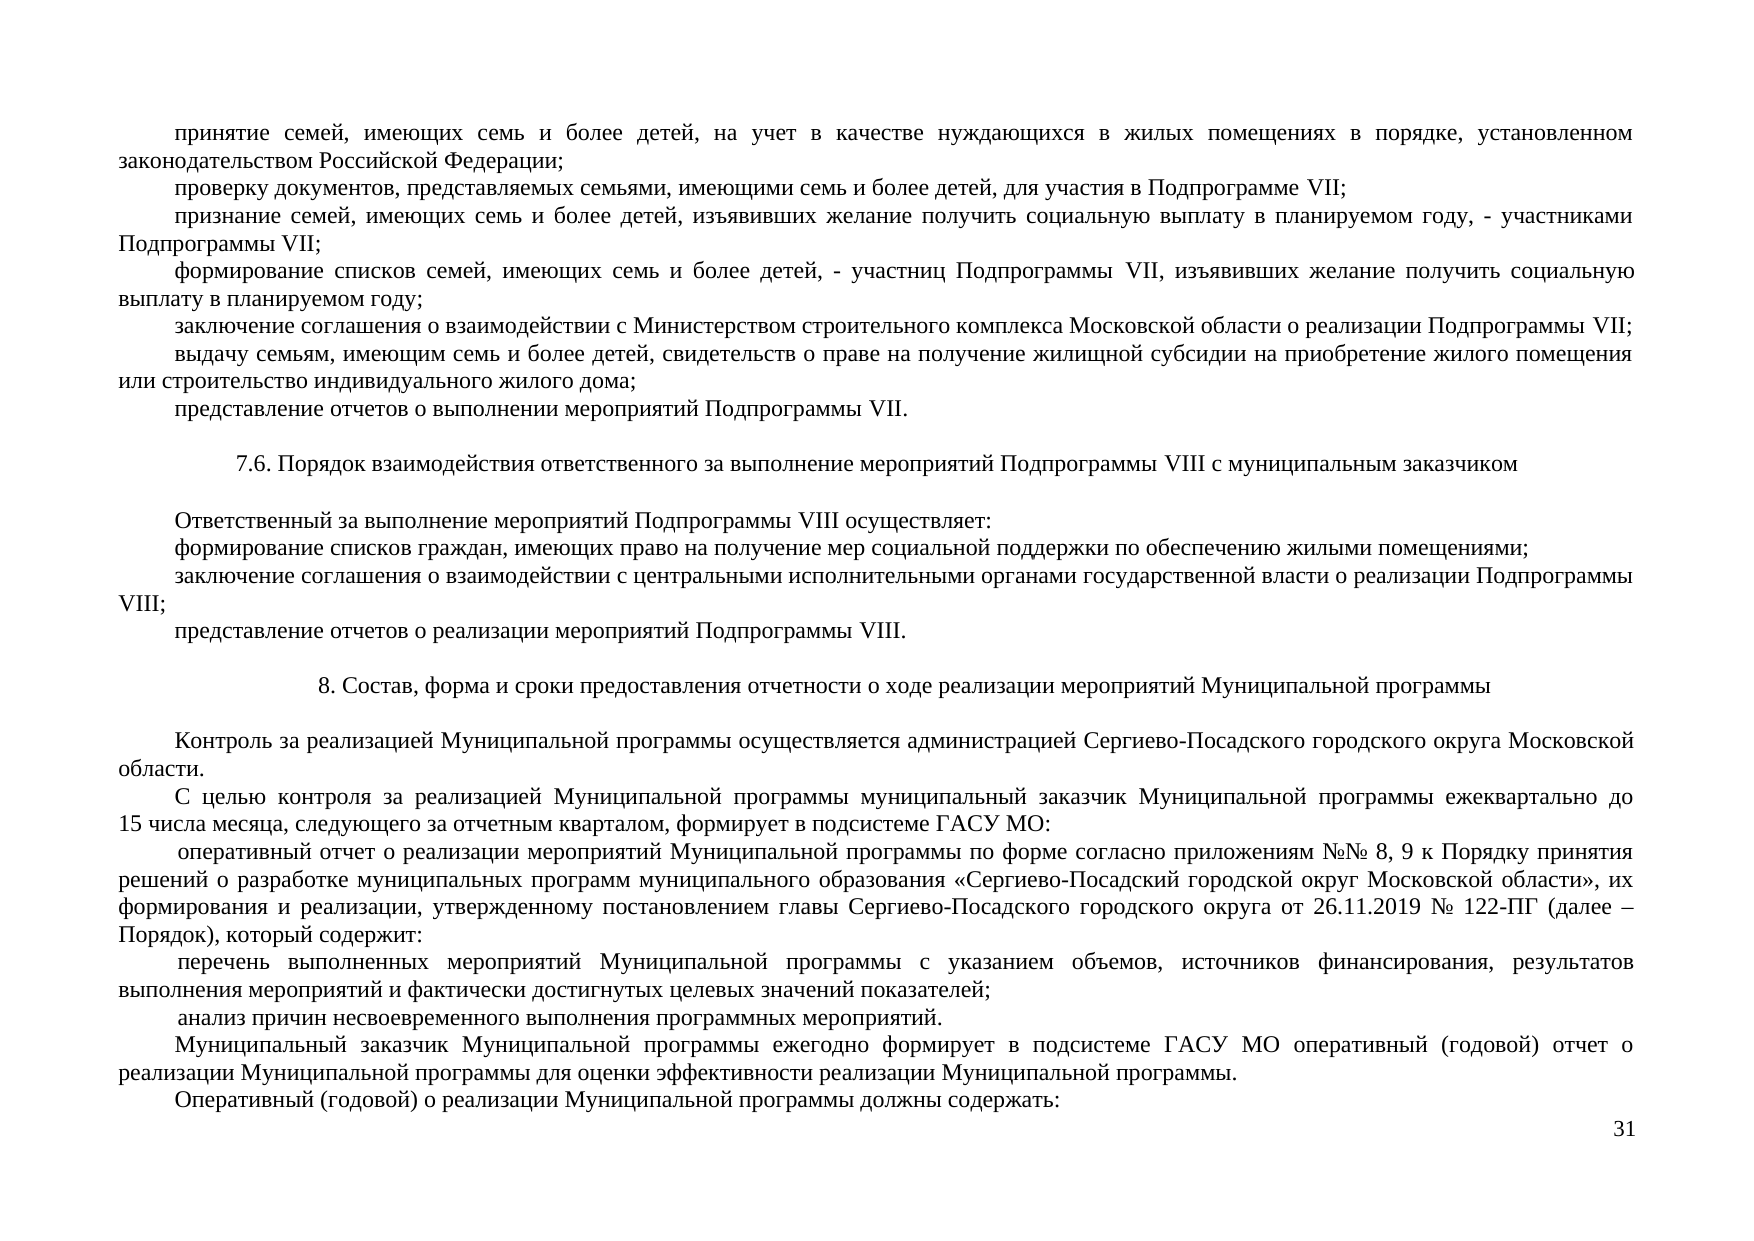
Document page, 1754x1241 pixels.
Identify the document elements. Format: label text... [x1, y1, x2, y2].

text С целью контроля за реализацией Муниципальной программы муниципальный заказчик Муниципальной программы ежеквартально до 15 числа месяца, следующего за отчетным кварталом, формирует в подсистеме ГАСУ МО: [118, 782, 1636, 837]
text представление отчетов о реализации мероприятий Подпрограммы VIII. [118, 616, 1636, 644]
text 7.6. Порядок взаимодействия ответственного за выполнение мероприятий Подпрограммы VIII с муниципальным заказчиком [118, 449, 1636, 477]
text Ответственный за выполнение мероприятий Подпрограммы VIII осуществляет: [118, 506, 1636, 533]
text Муниципальный заказчик Муниципальной программы ежегодно формирует в подсистеме ГАСУ МО оперативный (годовой) отчет о реализации Муниципальной программы для оценки эффективности реализации Муниципальной программы. [118, 1030, 1636, 1085]
text формирование списков граждан, имеющих право на получение мер социальной поддержки по обеспечению жилыми помещениями; [118, 533, 1636, 561]
text оперативный отчет о реализации мероприятий Муниципальной программы по форме согласно приложениям №№ 8, 9 к Порядку принятия решений о разработке муниципальных программ муниципального образования «Сергиево-Посадский городской округ Московской области», их формирования и реализации, утвержденному постановлением главы Сергиево-Посадского городского округа от 26.11.2019 № 122-ПГ (далее – Порядок), который содержит: [118, 837, 1636, 947]
text перечень выполненных мероприятий Муниципальной программы с указанием объемов, источников финансирования, результатов выполнения мероприятий и фактически достигнутых целевых значений показателей; [118, 947, 1636, 1003]
text Оперативный (годовой) о реализации Муниципальной программы должны содержать: [118, 1085, 1636, 1113]
text заключение соглашения о взаимодействии с центральными исполнительными органами государственной власти о реализации Подпрограммы VIII; [118, 561, 1636, 616]
text формирование списков семей, имеющих семь и более детей, - участниц Подпрограммы VII, изъявивших желание получить социальную выплату в планируемом году; [118, 256, 1636, 311]
text Контроль за реализацией Муниципальной программы осуществляется администрацией Сергиево-Посадского городского округа Московской области. [118, 727, 1636, 782]
text 8. Состав, форма и сроки предоставления отчетности о ходе реализации мероприятий Муниципальной программы [118, 671, 1636, 699]
text представление отчетов о выполнении мероприятий Подпрограммы VII. [118, 394, 1636, 422]
text признание семей, имеющих семь и более детей, изъявивших желание получить социальную выплату в планируемом году, - участниками Подпрограммы VII; [118, 201, 1636, 256]
text заключение соглашения о взаимодействии с Министерством строительного комплекса Московской области о реализации Подпрограммы VII; [118, 311, 1636, 339]
text выдачу семьям, имеющим семь и более детей, свидетельств о праве на получение жилищной субсидии на приобретение жилого помещения или строительство индивидуального жилого дома; [118, 339, 1636, 394]
text принятие семей, имеющих семь и более детей, на учет в качестве нуждающихся в жилых помещениях в порядке, установленном законодательством Российской Федерации; [118, 118, 1636, 173]
text анализ причин несвоевременного выполнения программных мероприятий. [118, 1003, 1636, 1030]
text проверку документов, представляемых семьями, имеющими семь и более детей, для участия в Подпрограмме VII; [118, 173, 1636, 201]
